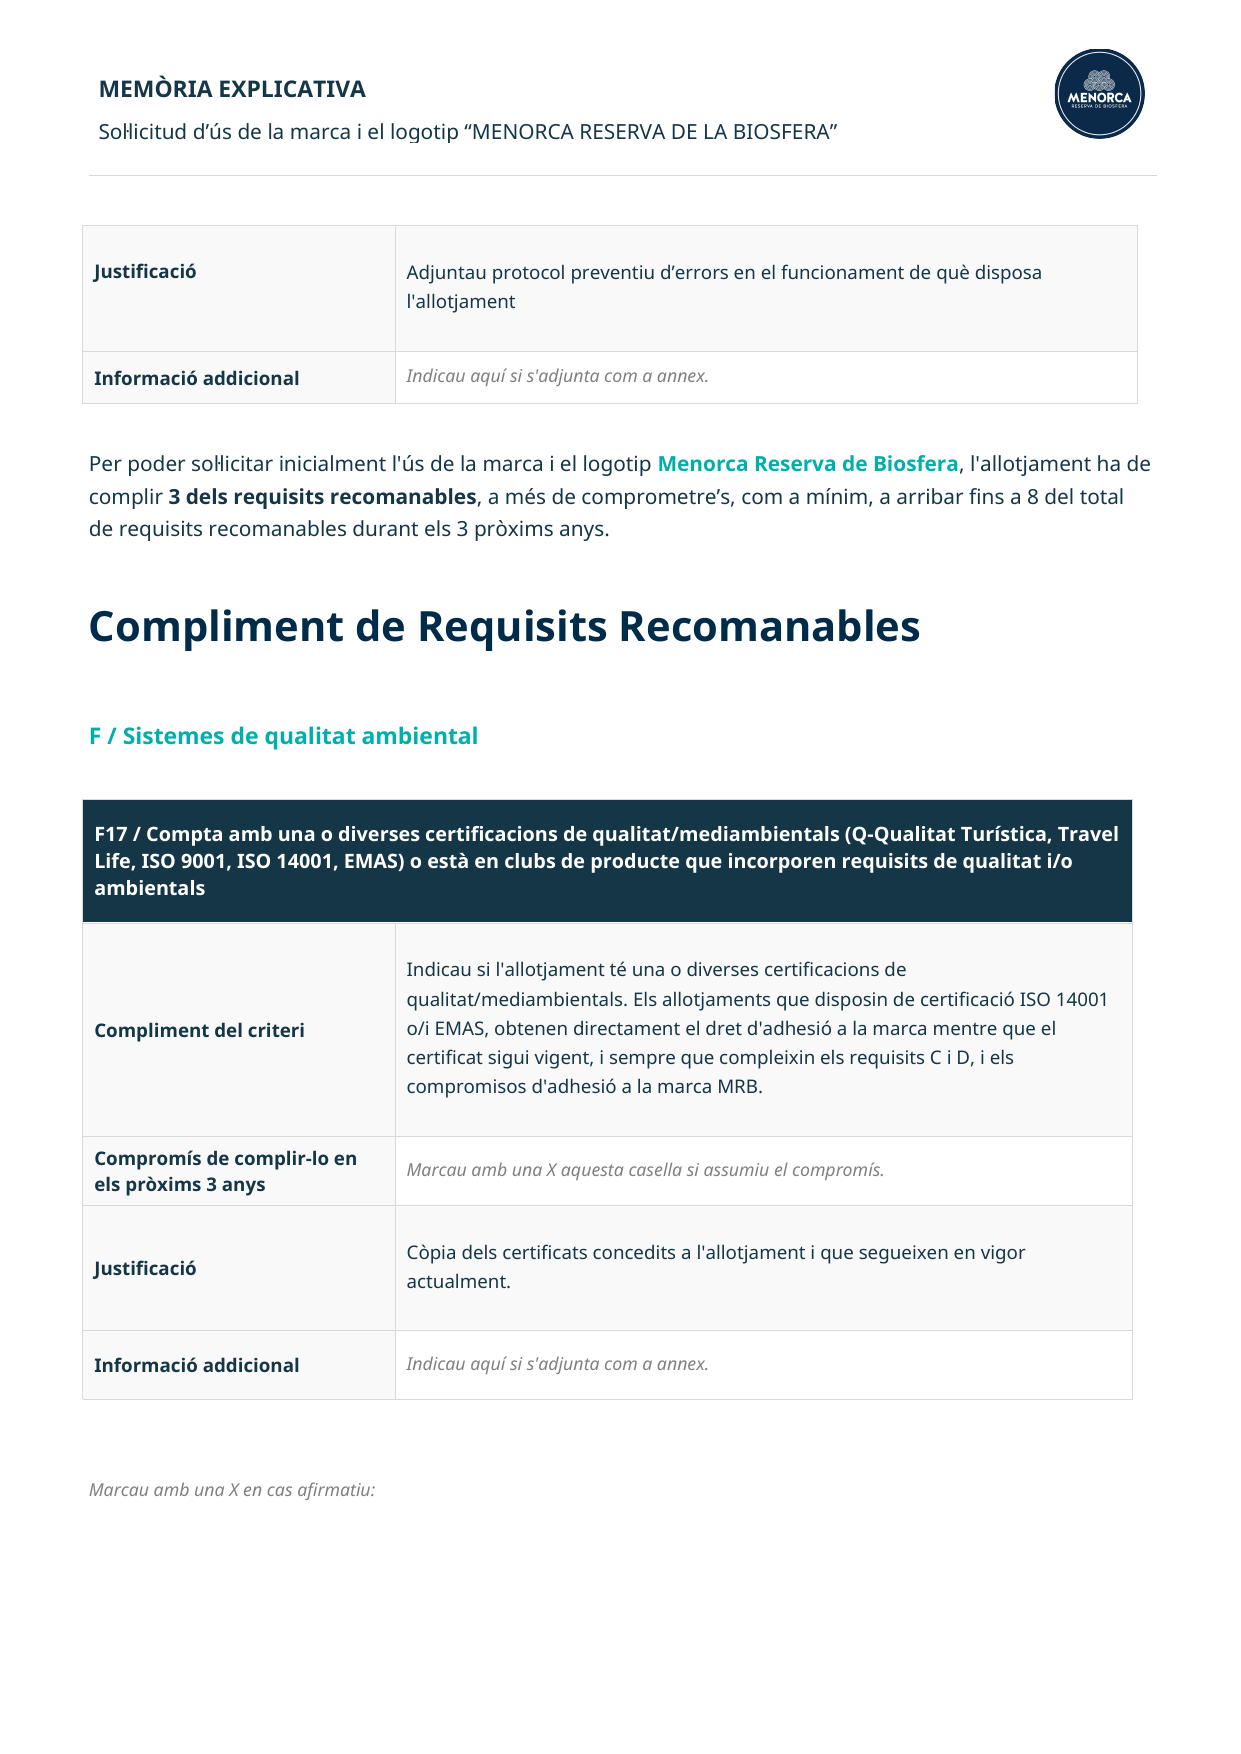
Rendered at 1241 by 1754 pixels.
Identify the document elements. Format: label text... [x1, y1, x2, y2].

table_cell Indicau aquí si s'adjunta com a annex. [396, 352, 1137, 403]
table_cell Còpia dels certificats concedits a l'allotjament i que segueixen en vigor actualment. [396, 1206, 1132, 1330]
table_cell Adjuntau protocol preventiu d’errors en el funcionament de què disposa l'allotjament [396, 226, 1137, 351]
text Per poder sol·licitar inicialment l'ús de la marca i el logotip Menorca Reserva de Biosfera, l'allotjament ha de complir 3 dels requisits recomanables, a més de comprometre’s, com a mínim, a arribar fins a 8 del total de requisits recomanables durant els 3 pròxims anys. [89, 449, 1152, 543]
text Compliment de Requisits Recomanables [89, 596, 1152, 653]
table_cell Compliment del criteri [83, 924, 395, 1136]
table_cell Indicau si l'allotjament té una o diverses certificacions de qualitat/mediambientals. Els allotjaments que disposin de certificació ISO 14001 o/i EMAS, obtenen directament el dret d'adhesió a la marca mentre que el certificat sigui vigent, i sempre que compleixin els requisits C i D, i els compromisos d'adhesió a la marca MRB. [396, 924, 1132, 1136]
table_cell Indicau aquí si s'adjunta com a annex. [396, 1331, 1132, 1399]
table_header F17 / Compta amb una o diverses certificacions de qualitat/mediambientals (Q-Qualitat Turística, Travel Life, ISO 9001, ISO 14001, EMAS) o està en clubs de producte que incorporen requisits de qualitat i/o ambientals [83, 800, 1132, 922]
table_cell Marcau amb una X aquesta casella si assumiu el compromís. [396, 1137, 1132, 1205]
table_cell Justificació [83, 226, 395, 351]
table_cell Justificació [83, 1206, 395, 1330]
table_cell Informació addicional [83, 352, 395, 403]
table_cell Compromís de complir-lo en els pròxims 3 anys [83, 1137, 395, 1205]
text Marcau amb una X en cas afirmatiu: [89, 1477, 1152, 1501]
table_cell Informació addicional [83, 1331, 395, 1399]
picture [1054, 49, 1145, 139]
subtitle F / Sistemes de qualitat ambiental [89, 720, 1152, 751]
